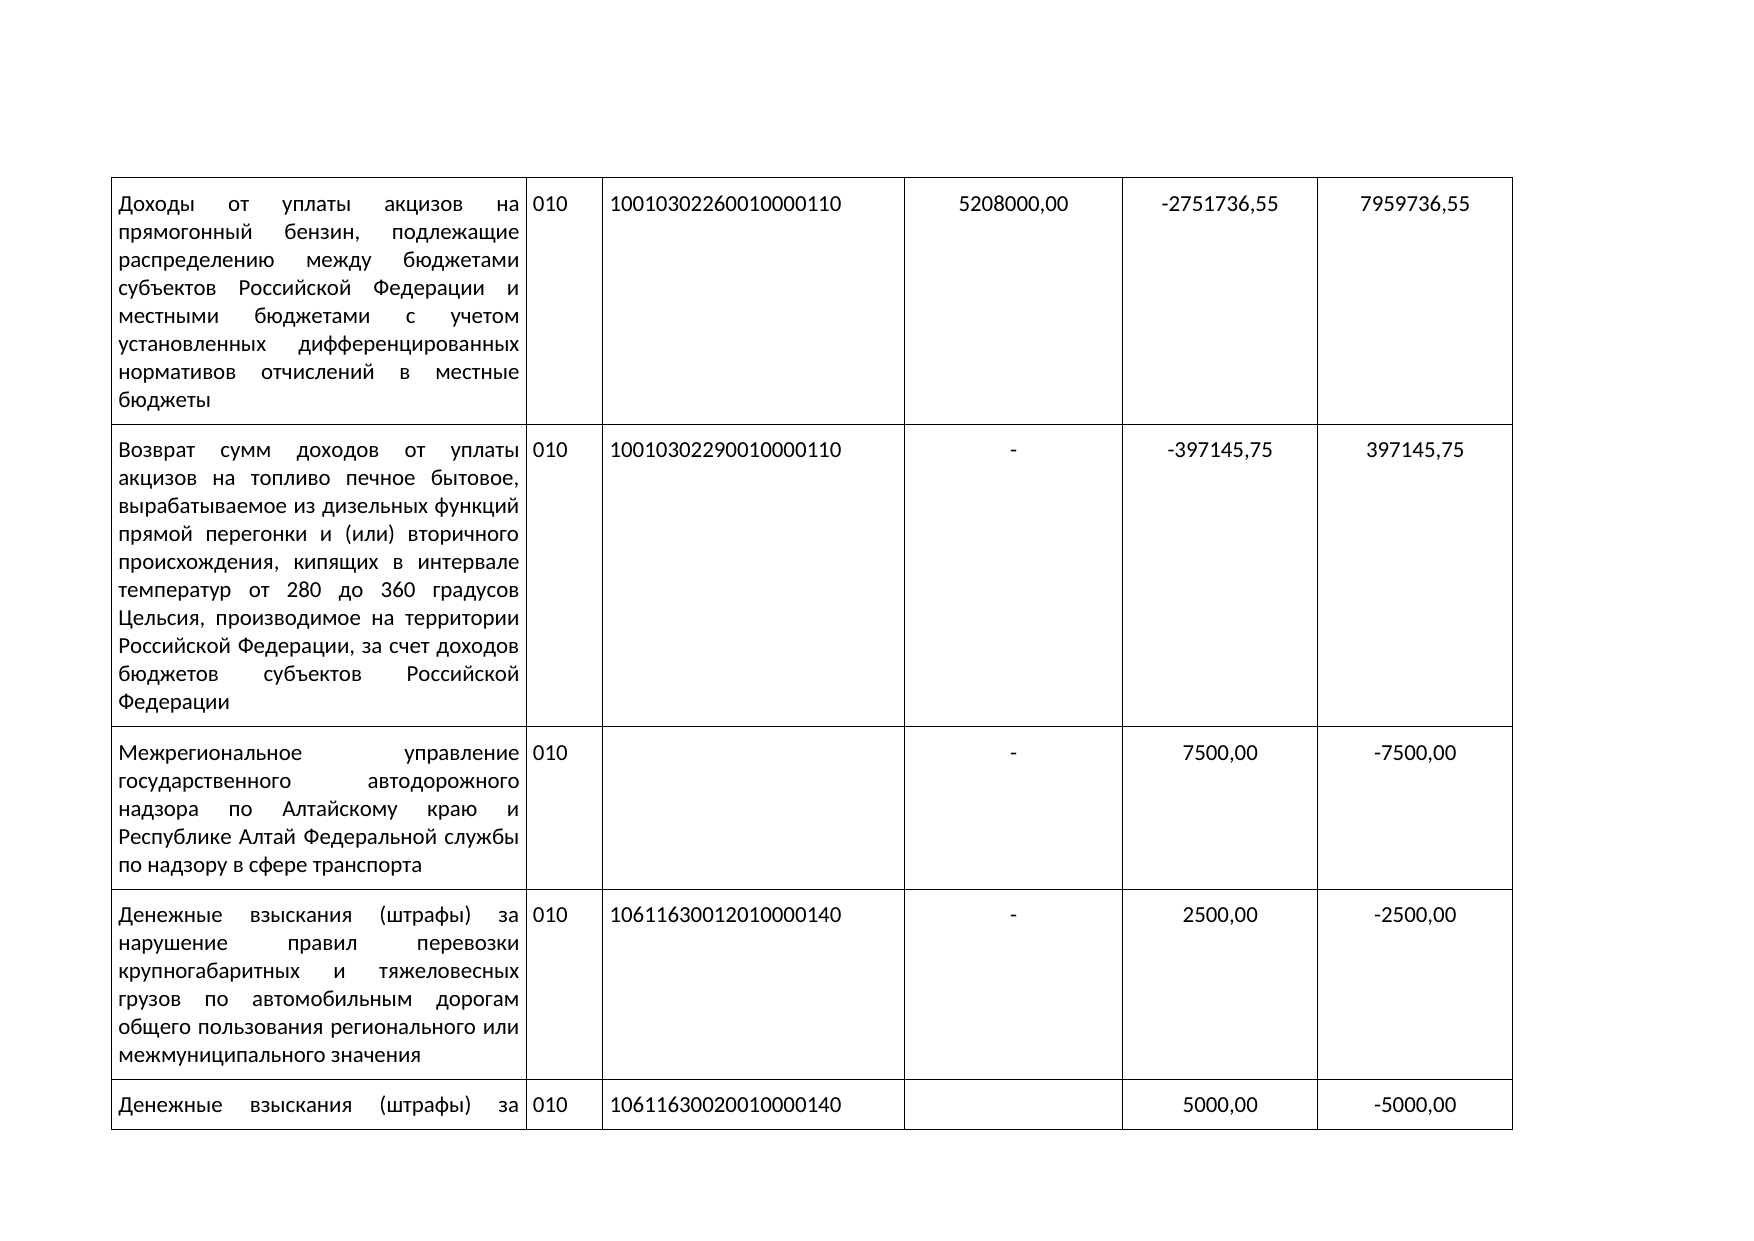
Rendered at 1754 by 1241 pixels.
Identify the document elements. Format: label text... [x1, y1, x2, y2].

table_cell 10010302260010000110 [603, 178, 904, 424]
table_cell 10611630012010000140 [603, 890, 904, 1079]
table_cell 010 [527, 890, 602, 1079]
table_cell -7500,00 [1318, 727, 1512, 888]
table_cell -2500,00 [1318, 890, 1512, 1079]
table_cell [112, 1080, 526, 1129]
table_cell Возврат сумм доходов от уплаты акцизов на топливо печное бытовое, вырабатываемое из дизельных функций прямой перегонки и (или) вторичного происхождения, кипящих в интервале температур от 280 до 360 градусов Цельсия, производимое на территории Российской Федерации, за счет доходов бюджетов субъектов Российской Федерации [112, 425, 526, 726]
table_cell 5000,00 [1123, 1080, 1317, 1129]
table_cell 397145,75 [1318, 425, 1512, 726]
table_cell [603, 1080, 904, 1129]
table_cell - [905, 727, 1122, 888]
table_cell Денежные взыскания (штрафы) за нарушение правил перевозки крупногабаритных и тяжеловесных грузов по автомобильным дорогам общего пользования регионального или межмуниципального значения [112, 890, 526, 1079]
table_cell 010 [527, 425, 602, 726]
table_cell 010 [527, 1080, 602, 1129]
table_cell 7959736,55 [1318, 178, 1512, 424]
table_cell 010 [527, 178, 602, 424]
table_cell - [905, 890, 1122, 1079]
table_cell 2500,00 [1123, 890, 1317, 1079]
table_cell 010 [527, 727, 602, 888]
table_cell 5208000,00 [905, 178, 1122, 424]
table_cell 10010302290010000110 [603, 425, 904, 726]
table_cell Доходы от уплаты акцизов на прямогонный бензин, подлежащие распределению между бюджетами субъектов Российской Федерации и местными бюджетами с учетом установленных дифференцированных нормативов отчислений в местные бюджеты [112, 178, 526, 424]
table_cell - [905, 425, 1122, 726]
table_cell -5000,00 [1318, 1080, 1512, 1129]
table_cell 7500,00 [1123, 727, 1317, 888]
table_cell Межрегиональное управление государственного автодорожного надзора по Алтайскому краю и Республике Алтай Федеральной службы по надзору в сфере транспорта [112, 727, 526, 888]
table_cell -397145,75 [1123, 425, 1317, 726]
table_cell -2751736,55 [1123, 178, 1317, 424]
table_cell [603, 727, 904, 888]
table_cell [905, 1080, 1122, 1129]
